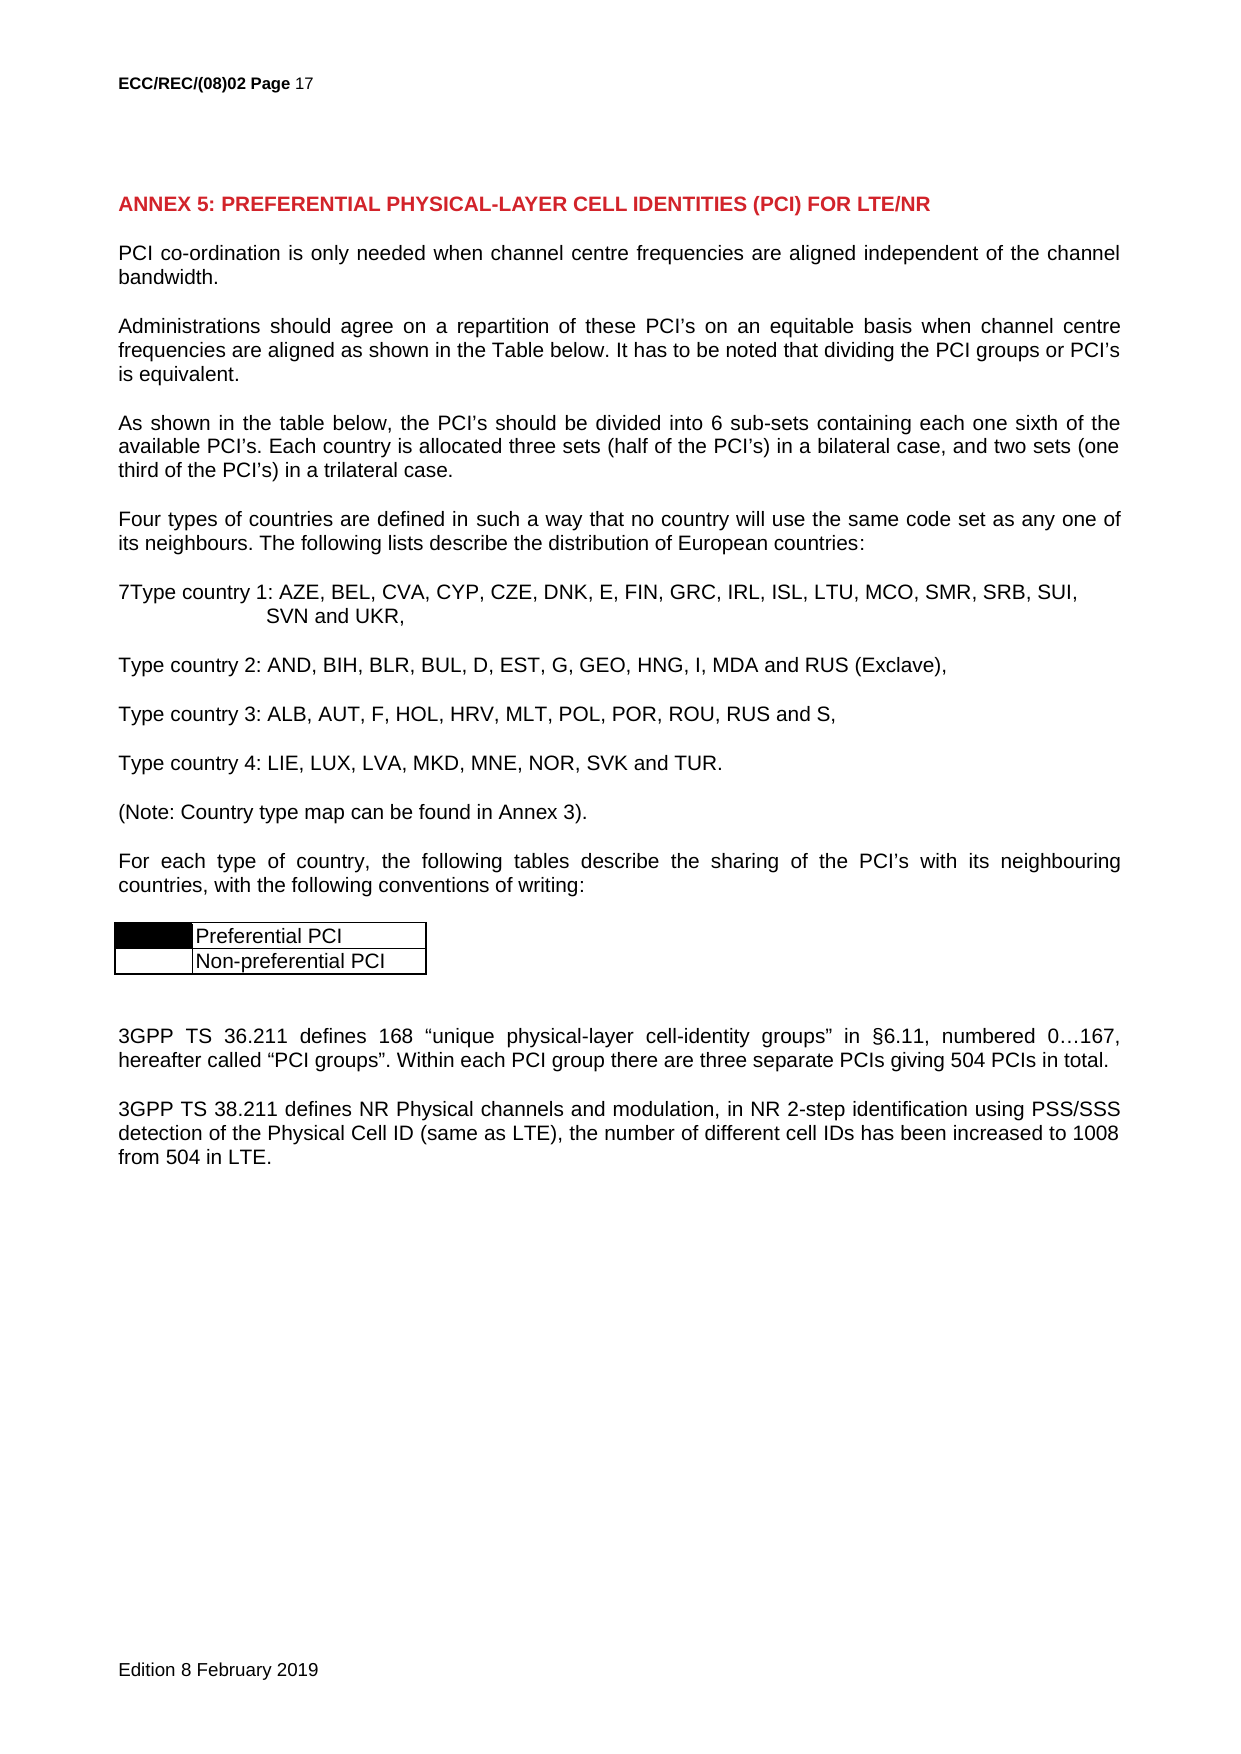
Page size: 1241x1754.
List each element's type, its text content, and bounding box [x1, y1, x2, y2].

text 3GPP TS 36.211 defines 168 “unique physical-layer cell-identity groups” in §6.11, numbered 0…167, hereafter called “PCI groups”. Within each PCI group there are three separate PCIs giving 504 PCIs in total. [118, 1024, 1122, 1072]
table_header [116, 923, 192, 948]
table_header Preferential PCI [193, 923, 425, 948]
text 3GPP TS 38.211 defines NR Physical channels and modulation, in NR 2-step identification using PSS/SSS detection of the Physical Cell ID (same as LTE), the number of different cell IDs has been increased to 1008 from 504 in LTE. [118, 1097, 1122, 1169]
text Type country 3: ALB, AUT, F, HOL, HRV, MLT, POL, POR, ROU, RUS and S, [118, 702, 1122, 726]
subtitle PREFERENTIAL PHYSICAL-LAYER CELL IDENTITIES (PCI) FOR LTE/NR [118, 192, 1122, 216]
text 7Type country 1: AZE, BEL, CVA, CYP, CZE, DNK, E, FIN, GRC, IRL, ISL, LTU, MCO, SMR, SRB, SUI, SVN and UKR, [118, 580, 1122, 628]
text Four types of countries are defined in such a way that no country will use the same code set as any one of its neighbours. The following lists describe the distribution of European countries: [118, 507, 1122, 555]
text PCI co-ordination is only needed when channel centre frequencies are aligned independent of the channel bandwidth. [118, 241, 1122, 288]
table_cell [116, 949, 192, 973]
text Administrations should agree on a repartition of these PCI’s on an equitable basis when channel centre frequencies are aligned as shown in the Table below. It has to be noted that dividing the PCI groups or PCI’s is equivalent. [118, 313, 1122, 385]
table_cell Non-preferential PCI [193, 949, 425, 973]
text (Note: Country type map can be found in Annex 3). [118, 800, 1122, 824]
text Type country 2: AND, BIH, BLR, BUL, D, EST, G, GEO, HNG, I, MDA and RUS (Exclave), [118, 653, 1122, 677]
text For each type of country, the following tables describe the sharing of the PCI’s with its neighbouring countries, with the following conventions of writing: [118, 849, 1122, 897]
text As shown in the table below, the PCI’s should be divided into 6 sub-sets containing each one sixth of the available PCI’s. Each country is allocated three sets (half of the PCI’s) in a bilateral case, and two sets (one third of the PCI’s) in a trilateral case. [118, 410, 1122, 482]
text Type country 4: LIE, LUX, LVA, MKD, MNE, NOR, SVK and TUR. [118, 751, 1122, 775]
